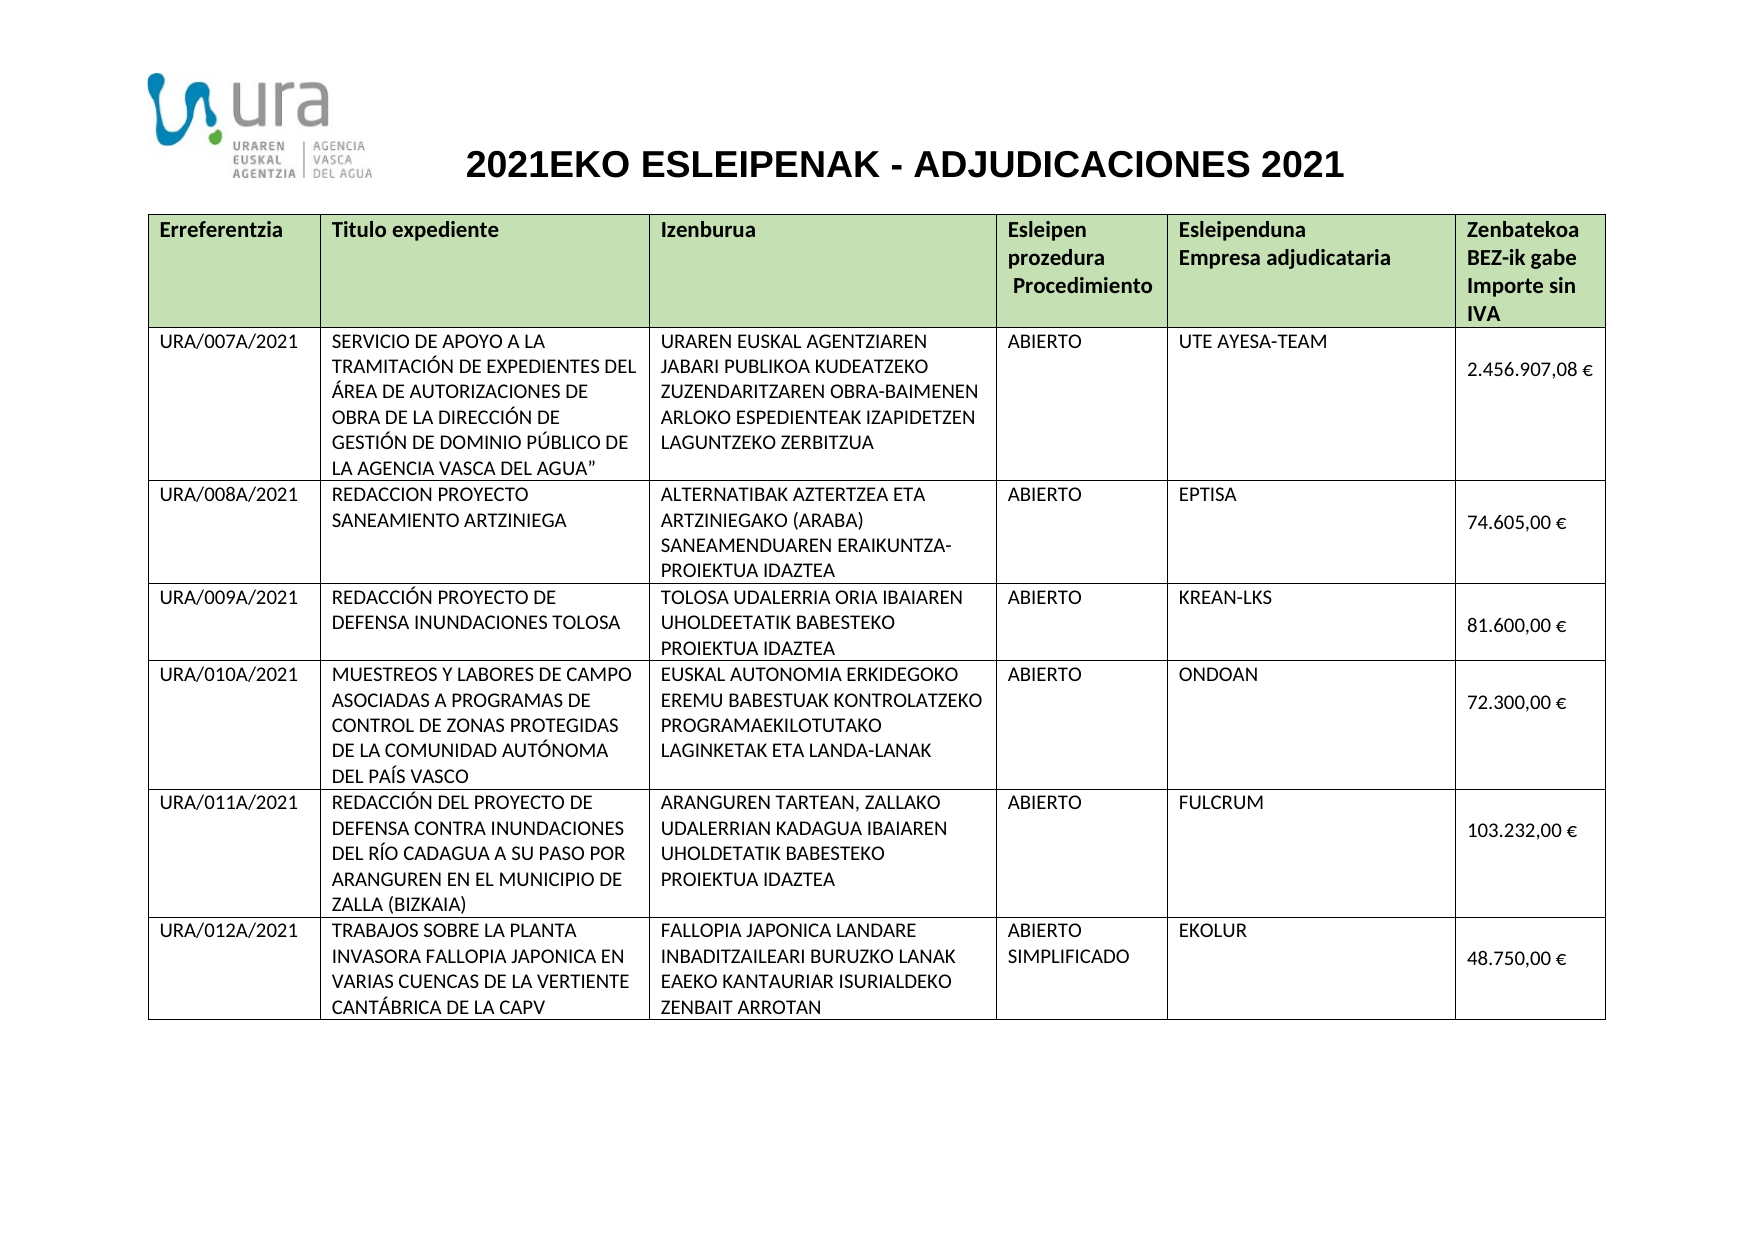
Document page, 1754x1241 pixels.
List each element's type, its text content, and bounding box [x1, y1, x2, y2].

table_cell REDACCIÓN PROYECTO DE DEFENSA INUNDACIONES TOLOSA [321, 584, 649, 660]
table_header Esleipen prozedura Procedimiento [997, 215, 1167, 327]
table_cell EPTISA [1168, 481, 1455, 583]
picture [147, 73, 154, 80]
table_cell 81.600,00 € [1456, 584, 1605, 660]
table_cell FALLOPIA JAPONICA LANDARE INBADITZAILEARI BURUZKO LANAK EAEKO KANTAURIAR ISURIALDEKO ZENBAIT ARROTAN [650, 918, 996, 1019]
table_cell KREAN-LKS [1168, 584, 1455, 660]
table_header Izenburua [650, 215, 996, 327]
table_cell ABIERTO [997, 584, 1167, 660]
table_header Titulo expediente [321, 215, 649, 327]
table_cell URA/008A/2021 [149, 481, 320, 583]
table_cell 48.750,00 € [1456, 918, 1605, 1019]
table_cell URA/011A/2021 [149, 790, 320, 917]
table_cell ABIERTO [997, 661, 1167, 788]
table_cell URA/009A/2021 [149, 584, 320, 660]
table_cell URA/010A/2021 [149, 661, 320, 788]
table_cell MUESTREOS Y LABORES DE CAMPO ASOCIADAS A PROGRAMAS DE CONTROL DE ZONAS PROTEGIDAS DE LA COMUNIDAD AUTÓNOMA DEL PAÍS VASCO [321, 661, 649, 788]
table_cell 103.232,00 € [1456, 790, 1605, 917]
table_cell ABIERTO [997, 328, 1167, 480]
picture [147, 73, 372, 178]
table_cell 72.300,00 € [1456, 661, 1605, 788]
table_cell 74.605,00 € [1456, 481, 1605, 583]
table_header Esleipenduna Empresa adjudicataria [1168, 215, 1455, 327]
table_cell SERVICIO DE APOYO A LA TRAMITACIÓN DE EXPEDIENTES DEL ÁREA DE AUTORIZACIONES DE OBRA DE LA DIRECCIÓN DE GESTIÓN DE DOMINIO PÚBLICO DE LA AGENCIA VASCA DEL AGUA” [321, 328, 649, 480]
table_cell ALTERNATIBAK AZTERTZEA ETA ARTZINIEGAKO (ARABA) SANEAMENDUAREN ERAIKUNTZA-PROIEKTUA IDAZTEA [650, 481, 996, 583]
table_cell EUSKAL AUTONOMIA ERKIDEGOKO EREMU BABESTUAK KONTROLATZEKO PROGRAMAEKILOTUTAKO LAGINKETAK ETA LANDA-LANAK [650, 661, 996, 788]
table_cell FULCRUM [1168, 790, 1455, 917]
table_cell 2.456.907,08 € [1456, 328, 1605, 480]
table_cell TOLOSA UDALERRIA ORIA IBAIAREN UHOLDEETATIK BABESTEKO PROIEKTUA IDAZTEA [650, 584, 996, 660]
table_cell REDACCION PROYECTO SANEAMIENTO ARTZINIEGA [321, 481, 649, 583]
table_cell ABIERTO [997, 790, 1167, 917]
table_cell URAREN EUSKAL AGENTZIAREN JABARI PUBLIKOA KUDEATZEKO ZUZENDARITZAREN OBRA-BAIMENEN ARLOKO ESPEDIENTEAK IZAPIDETZEN LAGUNTZEKO ZERBITZUA [650, 328, 996, 480]
table_cell URA/012A/2021 [149, 918, 320, 1019]
table_cell ARANGUREN TARTEAN, ZALLAKO UDALERRIAN KADAGUA IBAIAREN UHOLDETATIK BABESTEKO PROIEKTUA IDAZTEA [650, 790, 996, 917]
table_cell TRABAJOS SOBRE LA PLANTA INVASORA FALLOPIA JAPONICA EN VARIAS CUENCAS DE LA VERTIENTE CANTÁBRICA DE LA CAPV [321, 918, 649, 1019]
table_cell REDACCIÓN DEL PROYECTO DE DEFENSA CONTRA INUNDACIONES DEL RÍO CADAGUA A SU PASO POR ARANGUREN EN EL MUNICIPIO DE ZALLA (BIZKAIA) [321, 790, 649, 917]
table_cell ABIERTO SIMPLIFICADO [997, 918, 1167, 1019]
table_cell URA/007A/2021 [149, 328, 320, 480]
table_cell ONDOAN [1168, 661, 1455, 788]
table_header Zenbatekoa BEZ-ik gabe Importe sin IVA [1456, 215, 1605, 327]
table_header Erreferentzia [149, 215, 320, 327]
table_cell EKOLUR [1168, 918, 1455, 1019]
table_cell ABIERTO [997, 481, 1167, 583]
table_cell UTE AYESA-TEAM [1168, 328, 1455, 480]
